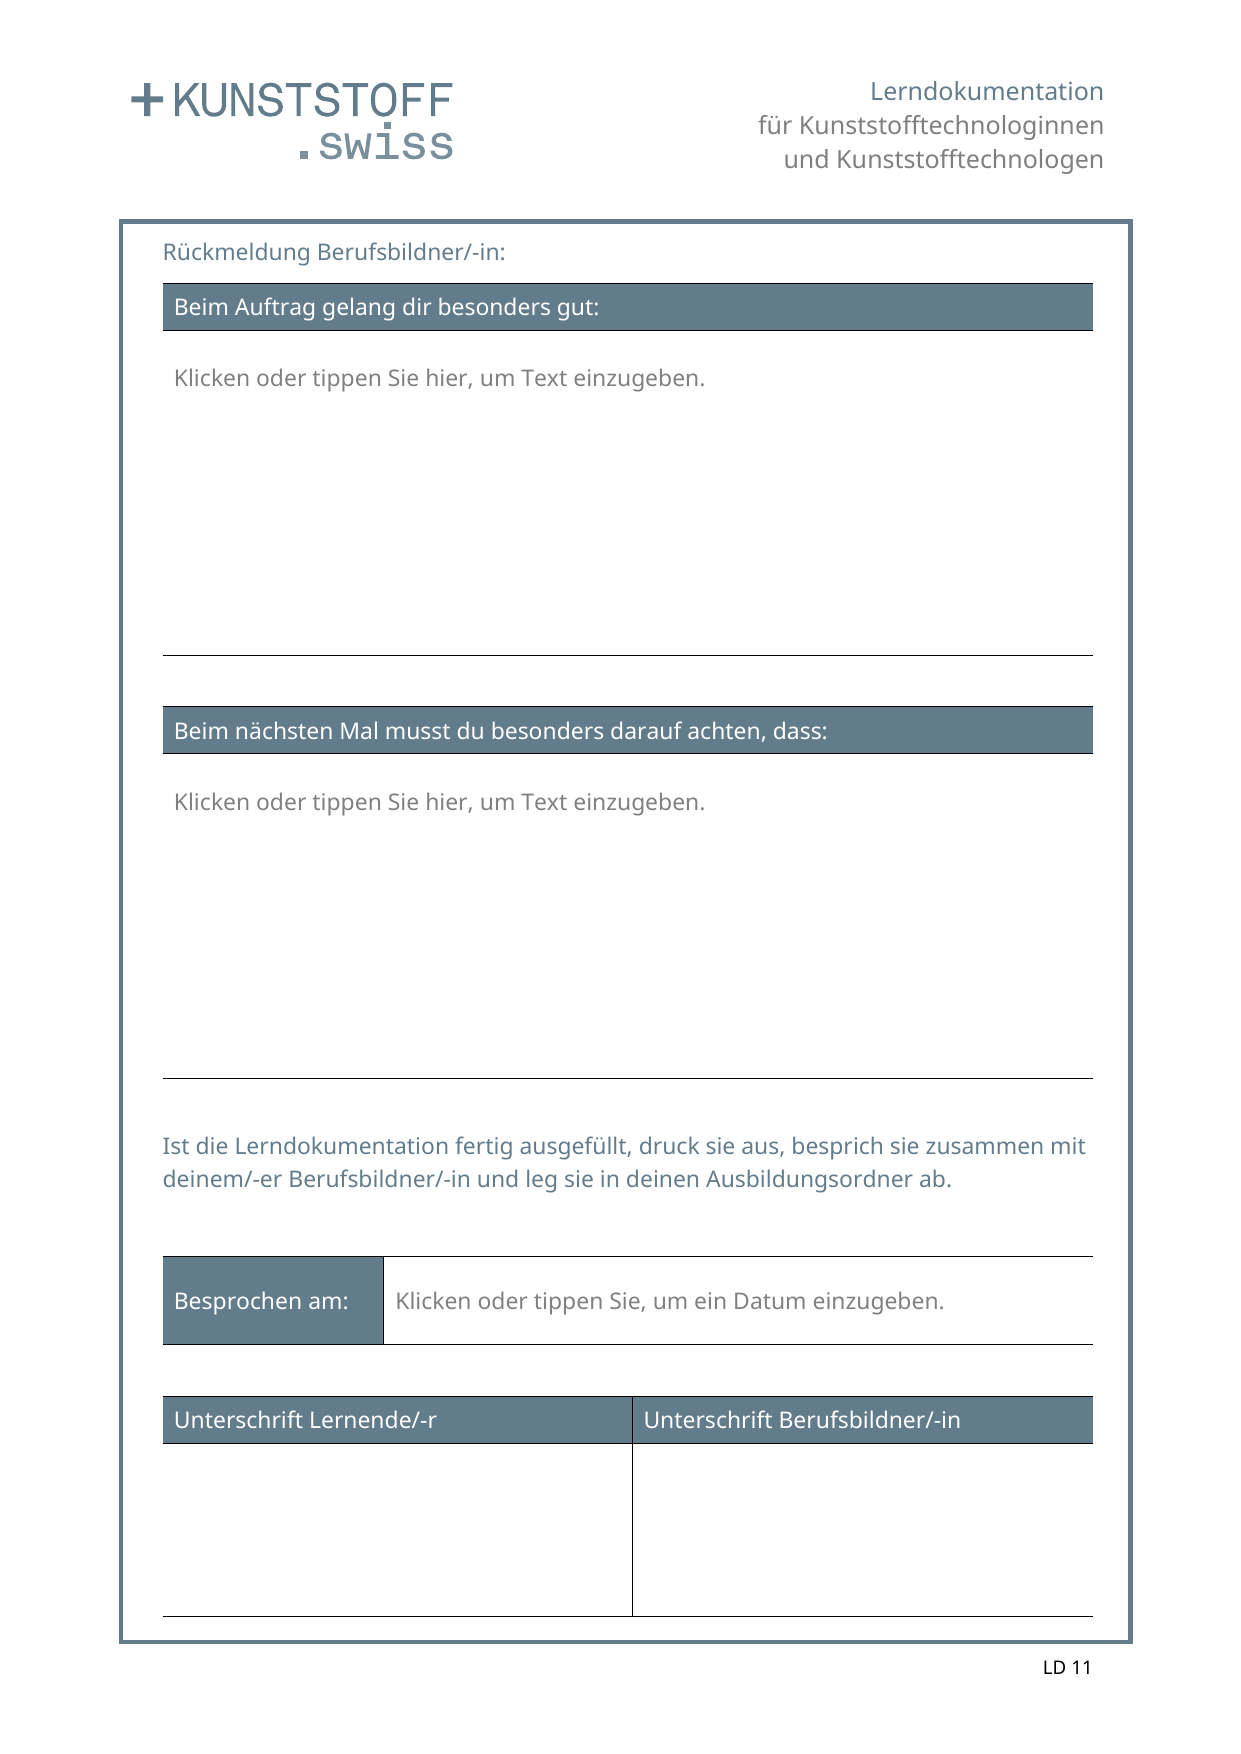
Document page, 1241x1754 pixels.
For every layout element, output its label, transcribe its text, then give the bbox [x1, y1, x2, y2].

table_header Beim nächsten Mal musst du besonders darauf achten, dass: [163, 707, 1093, 753]
text Rückmeldung Berufsbildner/-in: [162, 236, 1092, 267]
table_cell [163, 331, 1093, 654]
table_cell [163, 1444, 632, 1616]
table_header Unterschrift Berufsbildner/-in [633, 1397, 1093, 1443]
table_header [384, 1257, 1093, 1344]
table_header Beim Auftrag gelang dir besonders gut: [163, 284, 1093, 330]
table_cell [163, 754, 1093, 1078]
table_cell [633, 1444, 1093, 1616]
table_header Unterschrift Lernende/-r [163, 1397, 632, 1443]
table_header Besprochen am: [163, 1257, 383, 1344]
text Ist die Lerndokumentation fertig ausgefüllt, druck sie aus, besprich sie zusammen mit deinem/-er Berufsbildner/-in und leg sie in deinen Ausbildungsordner ab. [162, 1129, 1092, 1228]
